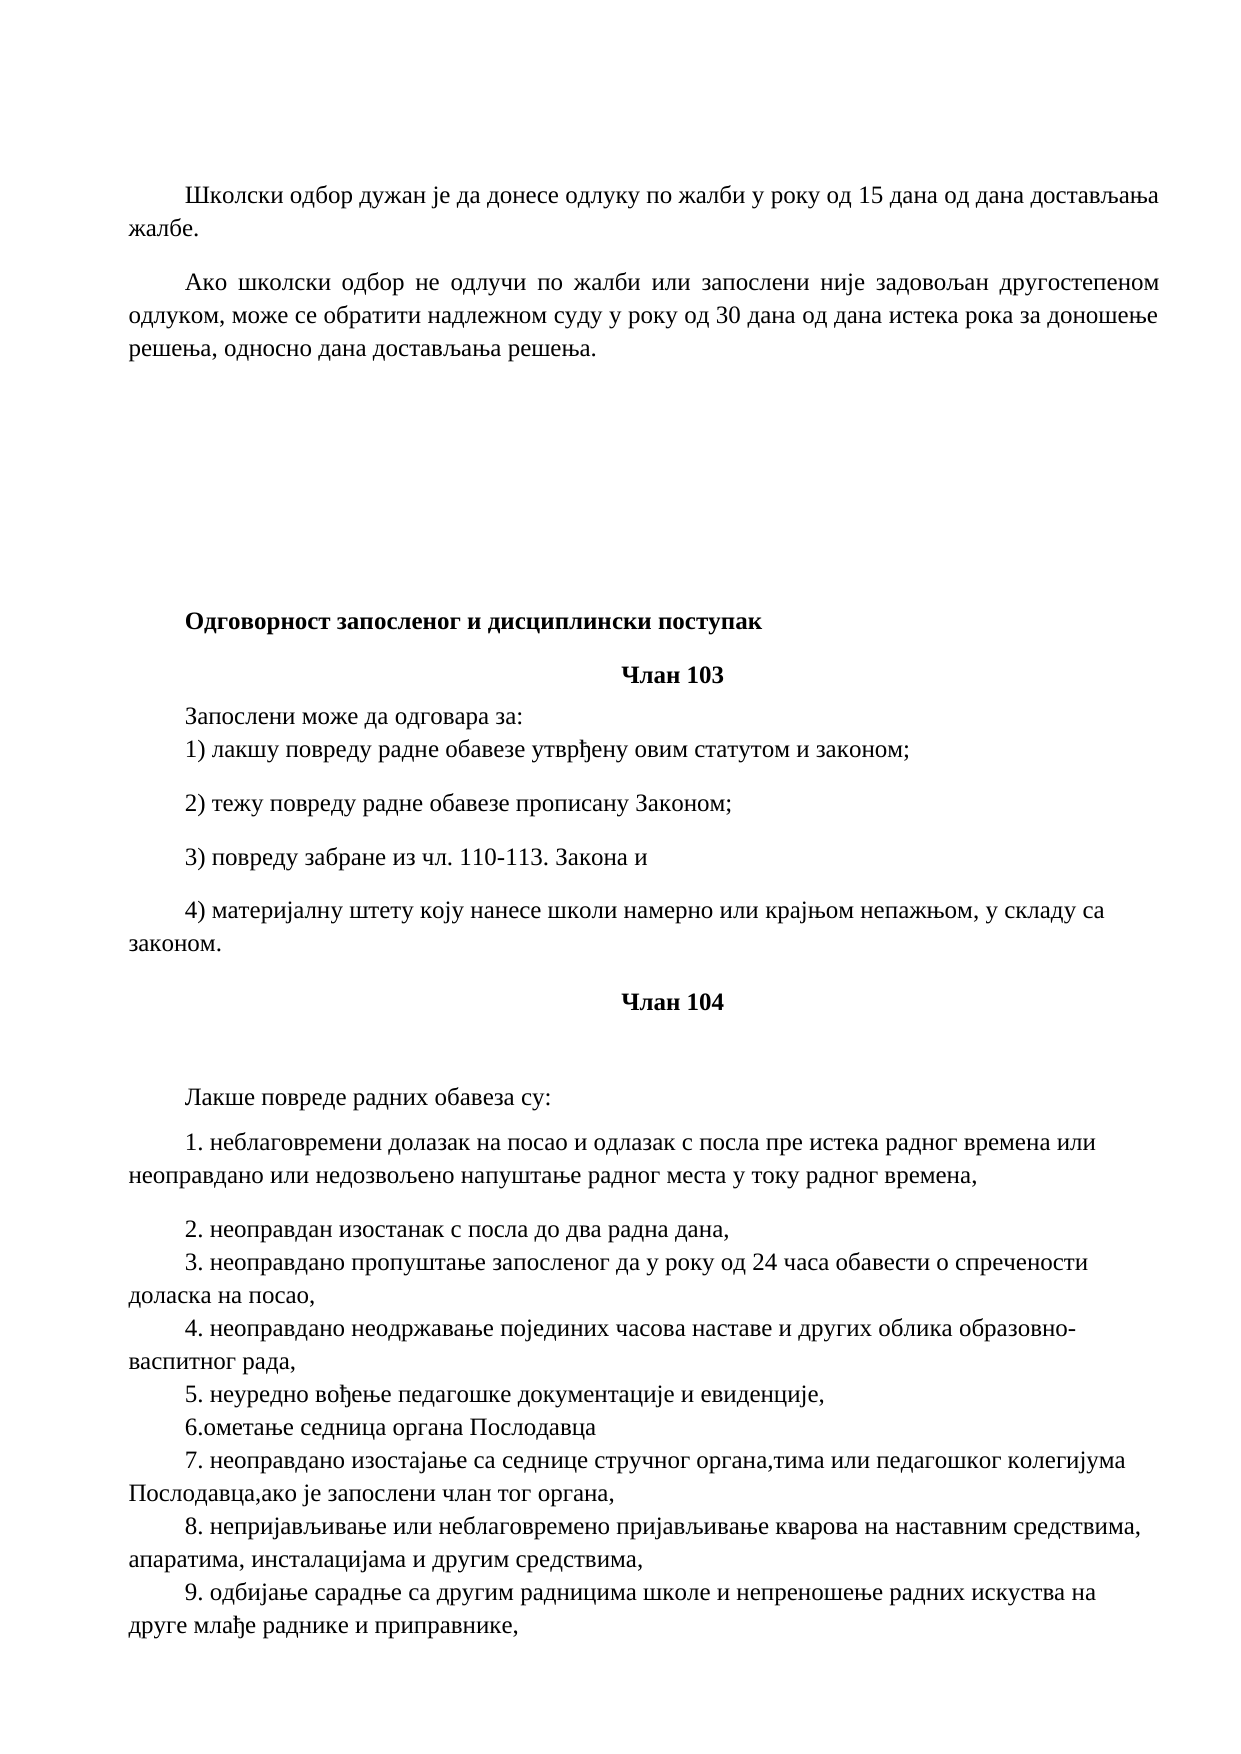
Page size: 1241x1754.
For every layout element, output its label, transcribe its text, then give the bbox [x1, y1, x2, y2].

text Ако школски одбор не одлучи по жалби или запослени није задовољан другостепеном одлуком, може се обратити надлежном суду у року од 30 дана од дана истека рока за доношење решења, односно дана достављања решења. [128, 267, 1160, 362]
text 3. неоправдано пропуштање запосленог да у року од 24 часа обавести о спречености доласка на посао, [128, 1247, 1160, 1309]
text Лакше повреде радних обавеза су: [128, 1082, 1160, 1110]
text Члан 103 [128, 660, 1160, 688]
text Запослени може да одговара за: [128, 701, 1160, 730]
text 9. одбијање сарадње са другим радницима школе и непреношење радних искуства на друге млађе раднике и приправнике, [128, 1577, 1160, 1639]
text 7. неоправдано изостајање са седнице стручног органа,тима или педагошког колегијума Послодавца,ако је запослени члан тог органа, [128, 1445, 1160, 1507]
text 3) повреду забране из чл. 110-113. Закона и [128, 842, 1160, 870]
text 4. неоправдано неодржавање појединих часова наставе и других облика образовно-васпитног рада, [128, 1313, 1160, 1375]
text 8. непријављивање или неблаговремено пријављивање кварова на наставним средствима, апаратима, инсталацијама и другим средствима, [128, 1511, 1160, 1573]
text 4) материјалну штету коју нанесе школи намерно или крајњом непажњом, у складу са законом. [128, 896, 1160, 957]
text 5. неуредно вођење педагошке документације и евиденције, [128, 1379, 1160, 1408]
text Одговорност запосленог и дисциплински поступак [128, 606, 1160, 635]
text Школски одбор дужан је да донесе одлуку по жалби у року од 15 дана од дана достављања жалбе. [128, 180, 1160, 242]
text 1. неблаговремени долазак на посао и одлазак с посла пре истека радног времена или неоправдано или недозвољено напуштање радног места у току радног времена, [128, 1127, 1160, 1189]
text 2. неоправдан изостанак с посла до два радна дана, [128, 1214, 1160, 1243]
text 6.ометање седница органа Послодавца [128, 1412, 1160, 1441]
text 1) лакшу повреду радне обавезе утврђену овим статутом и законом; [128, 734, 1160, 763]
text 2) тежу повреду радне обавезе прописану Законом; [128, 788, 1160, 817]
text Члан 104 [128, 987, 1160, 1015]
